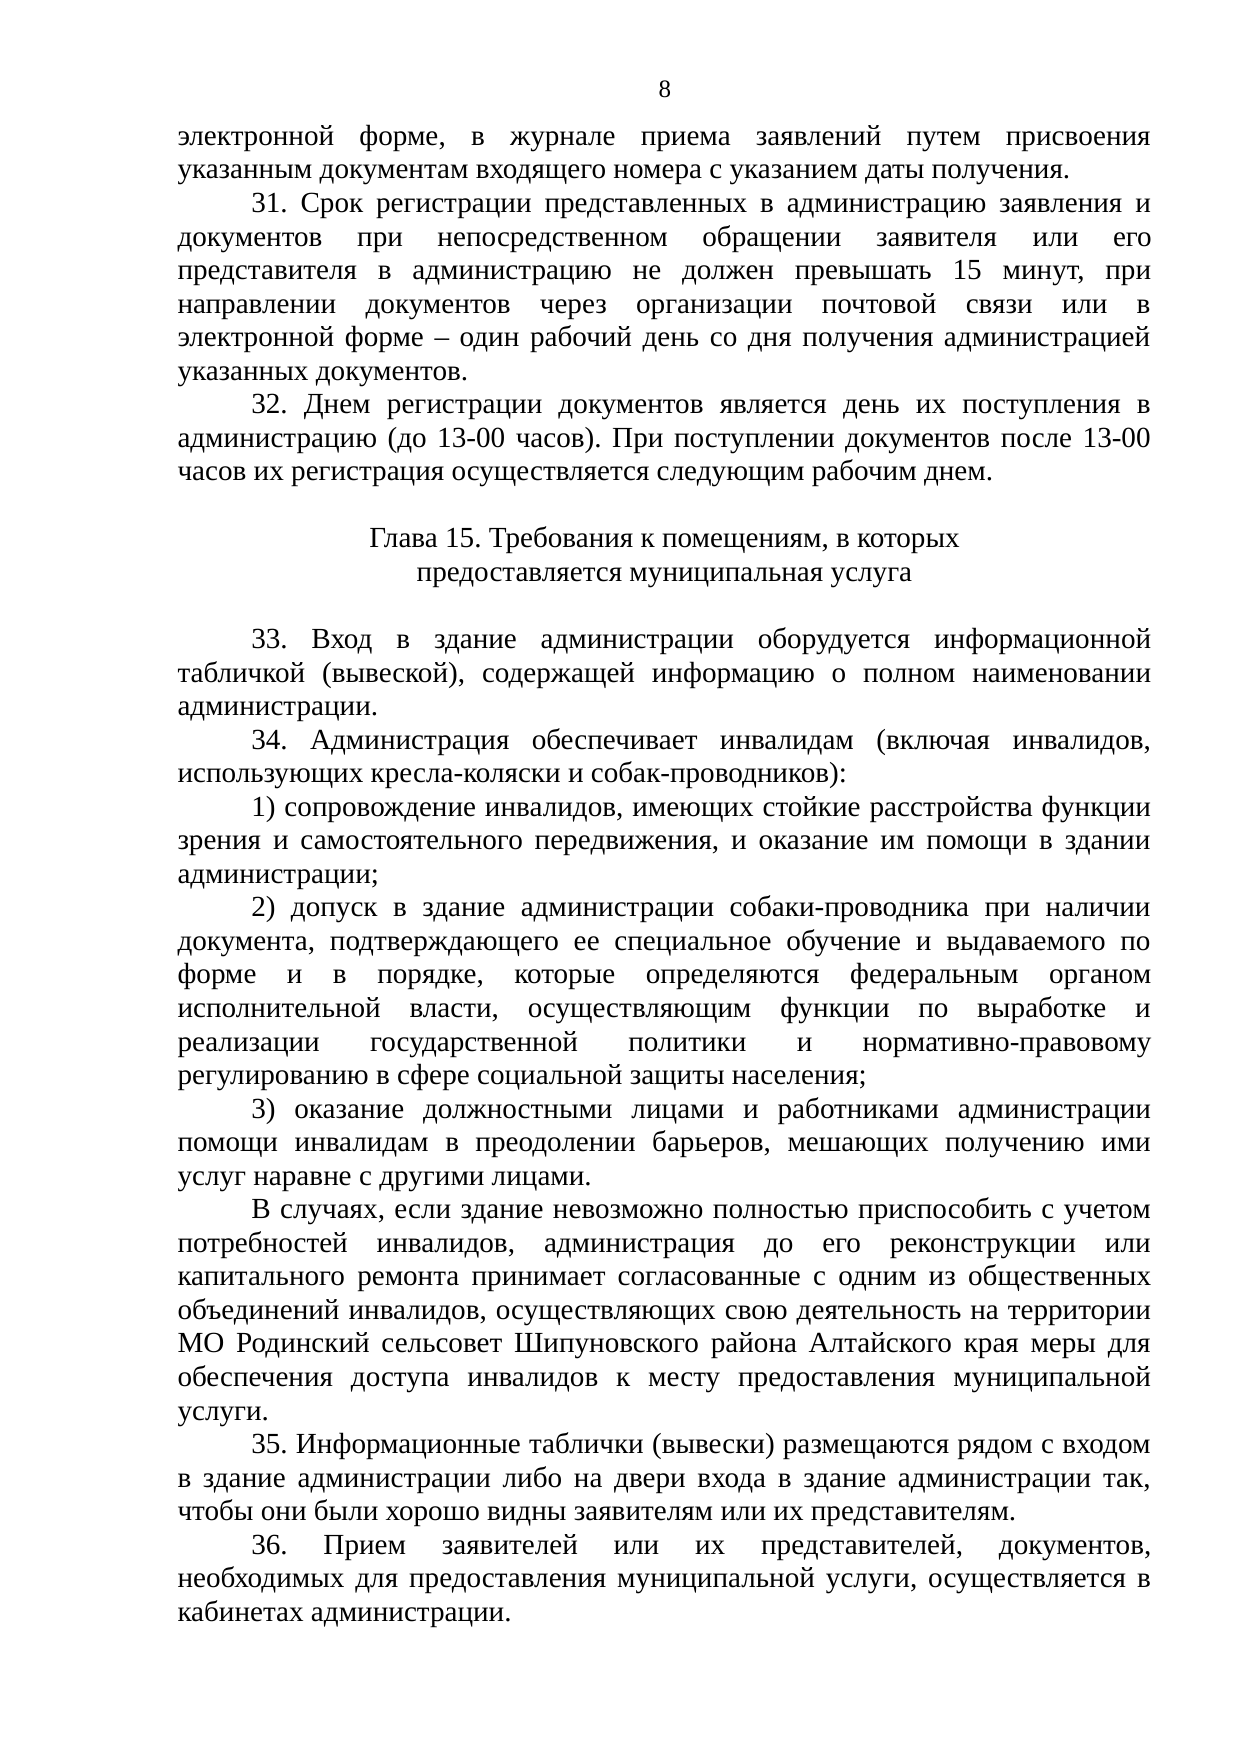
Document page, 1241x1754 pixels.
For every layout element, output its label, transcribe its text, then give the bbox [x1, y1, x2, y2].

text 31. Срок регистрации представленных в администрацию заявления и документов при непосредственном обращении заявителя или его представителя в администрацию не должен превышать 15 минут, при направлении документов через организации почтовой связи или в электронной форме – один рабочий день со дня получения администрацией указанных документов. [177, 185, 1152, 386]
text 35. Информационные таблички (вывески) размещаются рядом с входом в здание администрации либо на двери входа в здание администрации так, чтобы они были хорошо видны заявителям или их представителям. [177, 1426, 1152, 1527]
text 1) сопровождение инвалидов, имеющих стойкие расстройства функции зрения и самостоятельного передвижения, и оказание им помощи в здании администрации; [177, 789, 1152, 889]
text Глава 15. Требования к помещениям, в которых предоставляется муниципальная услуга [177, 521, 1152, 588]
text 32. Днем регистрации документов является день их поступления в администрацию (до 13-00 часов). При поступлении документов после 13-00 часов их регистрация осуществляется следующим рабочим днем. [177, 386, 1152, 487]
text 34. Администрация обеспечивает инвалидам (включая инвалидов, использующих кресла-коляски и собак-проводников): [177, 722, 1152, 789]
text В случаях, если здание невозможно полностью приспособить с учетом потребностей инвалидов, администрация до его реконструкции или капитального ремонта принимает согласованные с одним из общественных объединений инвалидов, осуществляющих свою деятельность на территории МО Родинский сельсовет Шипуновского района Алтайского края меры для обеспечения доступа инвалидов к месту предоставления муниципальной услуги. [177, 1191, 1152, 1426]
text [177, 118, 1152, 185]
text 36. Прием заявителей или их представителей, документов, необходимых для предоставления муниципальной услуги, осуществляется в кабинетах администрации. [177, 1527, 1152, 1627]
text 3) оказание должностными лицами и работниками администрации помощи инвалидам в преодолении барьеров, мешающих получению ими услуг наравне с другими лицами. [177, 1091, 1152, 1191]
text 2) допуск в здание администрации собаки-проводника при наличии документа, подтверждающего ее специальное обучение и выдаваемого по форме и в порядке, которые определяются федеральным органом исполнительной власти, осуществляющим функции по выработке и реализации государственной политики и нормативно-правовому регулированию в сфере социальной защиты населения; [177, 889, 1152, 1091]
text 33. Вход в здание администрации оборудуется информационной табличкой (вывеской), содержащей информацию о полном наименовании администрации. [177, 621, 1152, 722]
